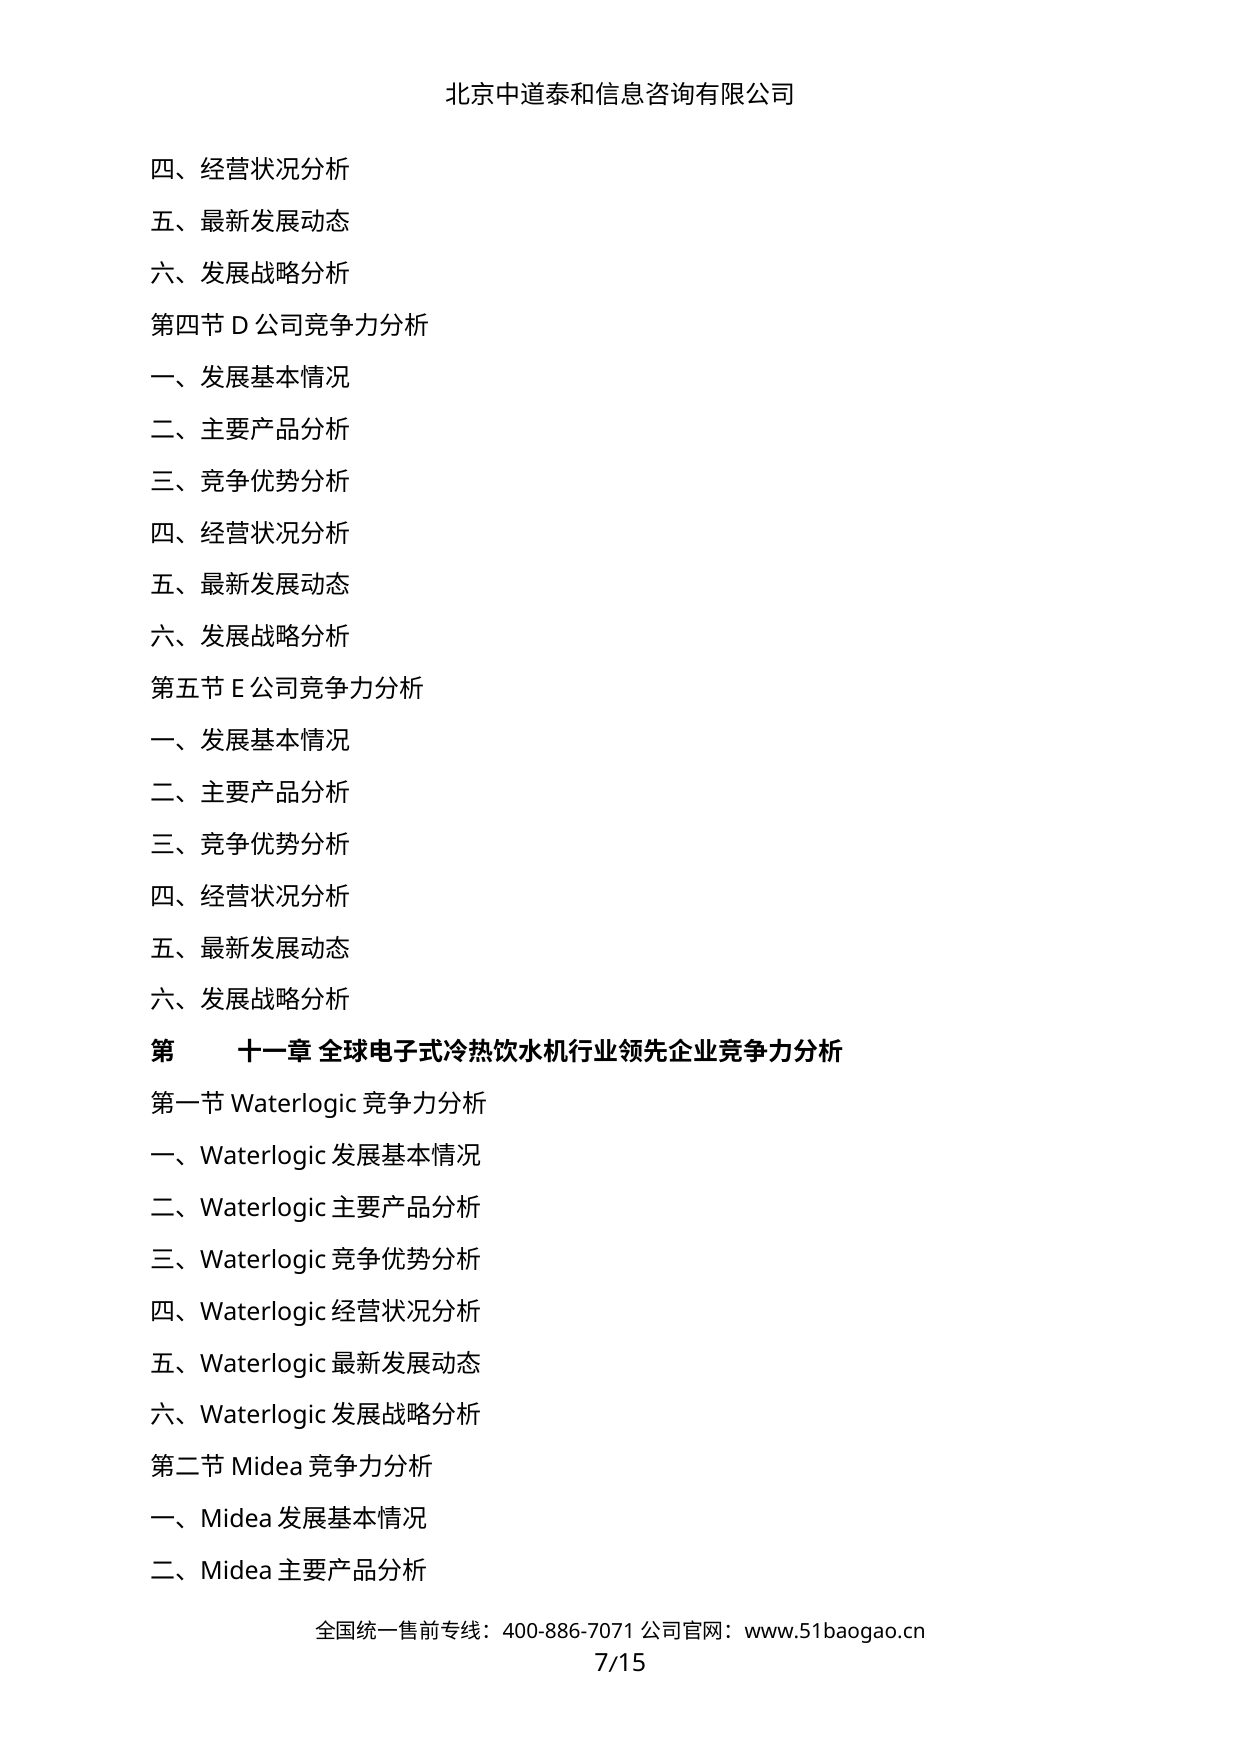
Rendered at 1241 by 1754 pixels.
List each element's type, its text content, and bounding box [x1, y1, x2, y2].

text 一、Midea发展基本情况 [150, 1499, 1090, 1535]
text 三、竞争优势分析 [150, 461, 1090, 497]
text 三、竞争优势分析 [150, 824, 1090, 861]
text 第 十一章 全球电子式冷热饮水机行业领先企业竞争力分析 [150, 1032, 1090, 1068]
text 一、发展基本情况 [150, 357, 1090, 394]
text 二、Waterlogic主要产品分析 [150, 1187, 1090, 1224]
text 第四节 D公司竞争力分析 [150, 306, 1090, 342]
text 六、发展战略分析 [150, 980, 1090, 1016]
text 五、最新发展动态 [150, 565, 1090, 601]
text 五、最新发展动态 [150, 928, 1090, 964]
text 二、Midea主要产品分析 [150, 1551, 1090, 1587]
text 六、发展战略分析 [150, 254, 1090, 290]
text 六、发展战略分析 [150, 617, 1090, 653]
text 二、主要产品分析 [150, 409, 1090, 446]
text 第二节 Midea竞争力分析 [150, 1447, 1090, 1483]
text 四、Waterlogic经营状况分析 [150, 1291, 1090, 1327]
text 四、经营状况分析 [150, 150, 1090, 186]
text 一、Waterlogic发展基本情况 [150, 1136, 1090, 1172]
text 五、最新发展动态 [150, 202, 1090, 238]
text 一、发展基本情况 [150, 721, 1090, 757]
text 二、主要产品分析 [150, 772, 1090, 809]
text 三、Waterlogic竞争优势分析 [150, 1239, 1090, 1276]
text 第五节 E公司竞争力分析 [150, 669, 1090, 705]
text 四、经营状况分析 [150, 876, 1090, 912]
text 六、Waterlogic发展战略分析 [150, 1395, 1090, 1431]
text 四、经营状况分析 [150, 513, 1090, 549]
text 第一节 Waterlogic竞争力分析 [150, 1084, 1090, 1120]
text 五、Waterlogic最新发展动态 [150, 1343, 1090, 1379]
